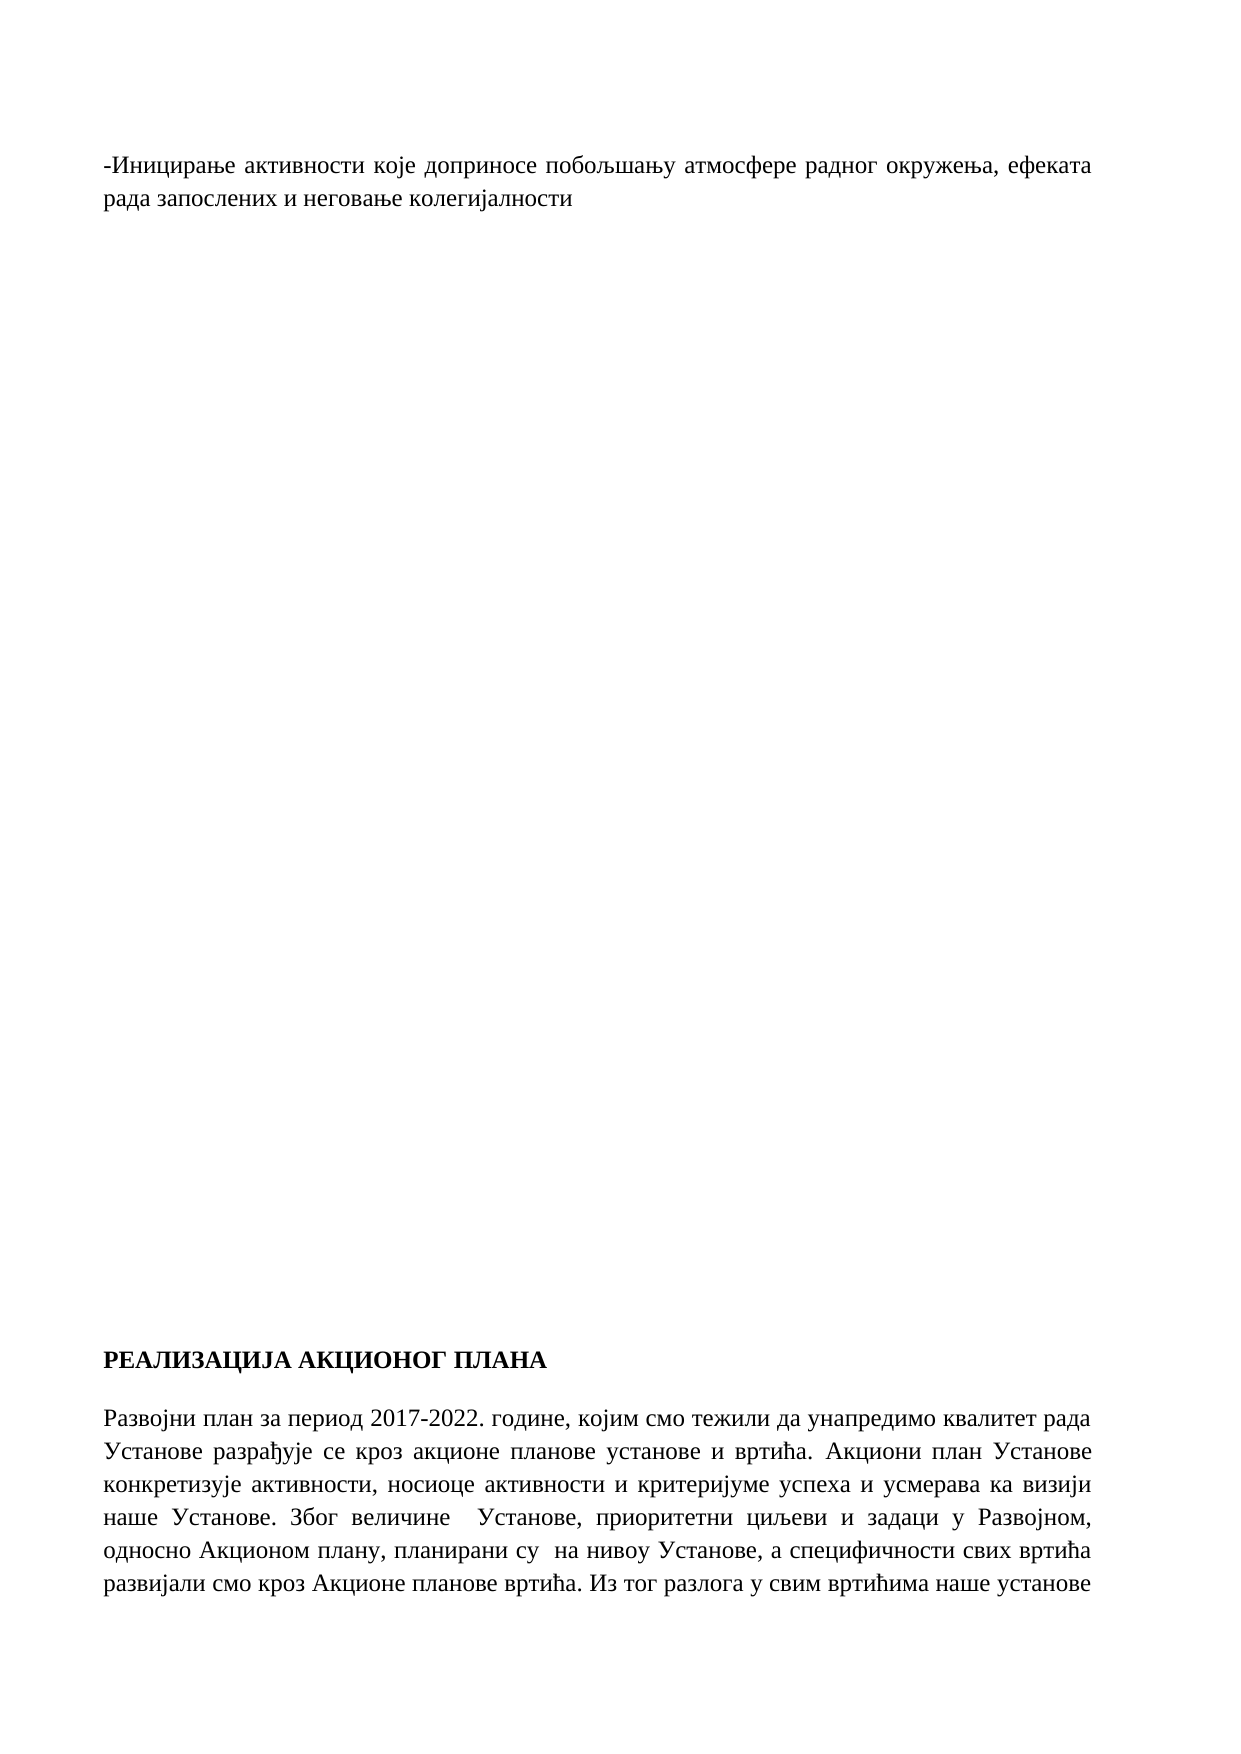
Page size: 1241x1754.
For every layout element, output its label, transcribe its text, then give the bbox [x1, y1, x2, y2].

text РЕАЛИЗАЦИЈА АКЦИОНОГ ПЛАНА [103, 1345, 1092, 1374]
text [103, 1432, 1092, 1597]
text -Иницирање активности које доприносе побољшању атмосфере радног окружења, ефеката рада запослених и неговање колегијалности [103, 150, 1092, 212]
